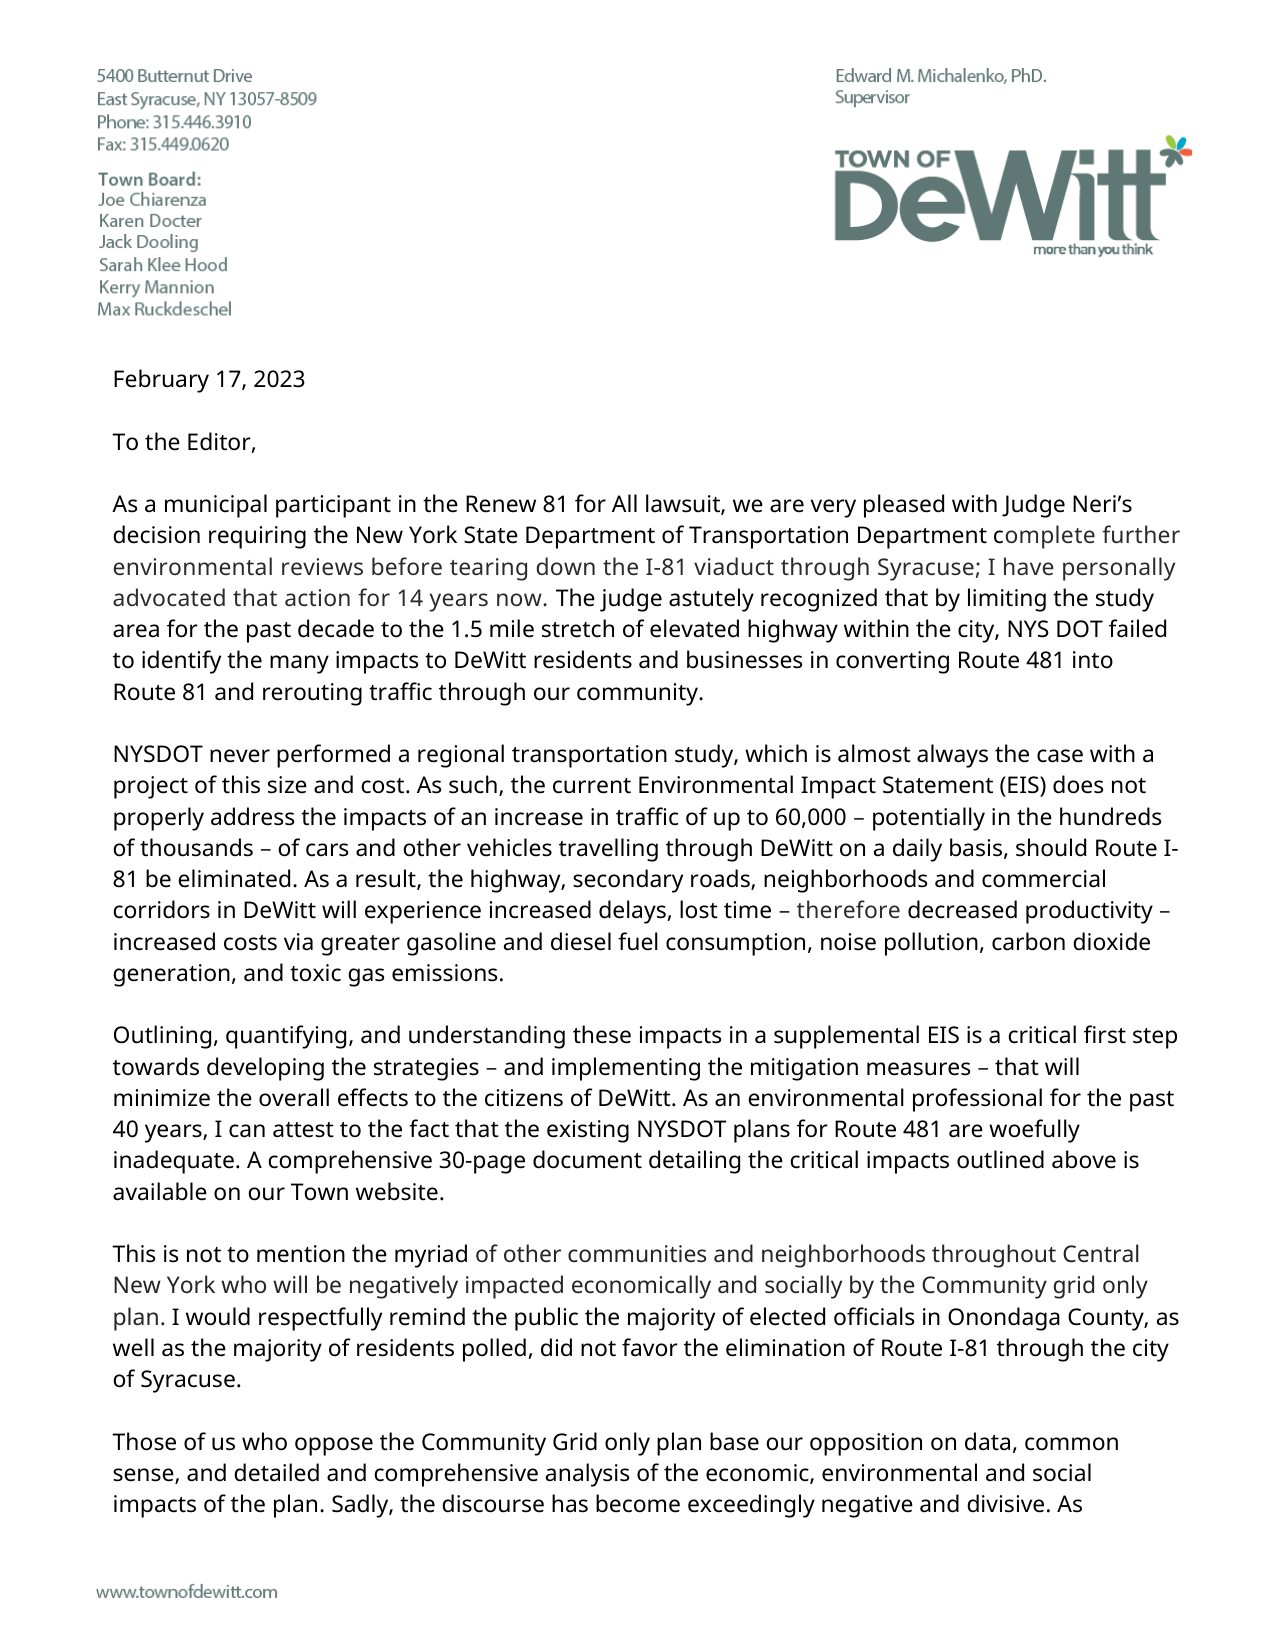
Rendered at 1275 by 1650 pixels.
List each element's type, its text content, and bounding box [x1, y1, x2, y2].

text To the Editor, [112, 426, 1181, 457]
text February 17, 2023 [112, 363, 1181, 394]
text NYSDOT never performed a regional transportation study, which is almost always the case with a project of this size and cost. As such, the current Environmental Impact Statement (EIS) does not properly address the impacts of an increase in traffic of up to 60,000 – potentially in the hundreds of thousands – of cars and other vehicles travelling through DeWitt on a daily basis, should Route I-81 be eliminated. As a result, the highway, secondary roads, neighborhoods and commercial corridors in DeWitt will experience increased delays, lost time – therefore decreased productivity – increased costs via greater gasoline and diesel fuel consumption, noise pollution, carbon dioxide generation, and toxic gas emissions. [112, 738, 1181, 988]
text This is not to mention the myriad of other communities and neighborhoods throughout Central New York who will be negatively impacted economically and socially by the Community grid only plan. I would respectfully remind the public the majority of elected officials in Onondaga County, as well as the majority of residents polled, did not favor the elimination of Route I-81 through the city of Syracuse. [112, 1238, 1181, 1394]
text Outlining, quantifying, and understanding these impacts in a supplemental EIS is a critical first step towards developing the strategies – and implementing the mitigation measures – that will minimize the overall effects to the citizens of DeWitt. As an environmental professional for the past 40 years, I can attest to the fact that the existing NYSDOT plans for Route 481 are woefully inadequate. A comprehensive 30-page document detailing the critical impacts outlined above is available on our Town website. [112, 1019, 1181, 1207]
picture [96, 66, 1193, 1603]
text As a municipal participant in the Renew 81 for All lawsuit, we are very pleased with Judge Neri’s decision requiring the New York State Department of Transportation Department complete further environmental reviews before tearing down the I-81 viaduct through Syracuse; I have personally advocated that action for 14 years now. The judge astutely recognized that by limiting the study area for the past decade to the 1.5 mile stretch of elevated highway within the city, NYS DOT failed to identify the many impacts to DeWitt residents and businesses in converting Route 481 into Route 81 and rerouting traffic through our community. [112, 488, 1181, 707]
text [112, 1426, 1181, 1519]
